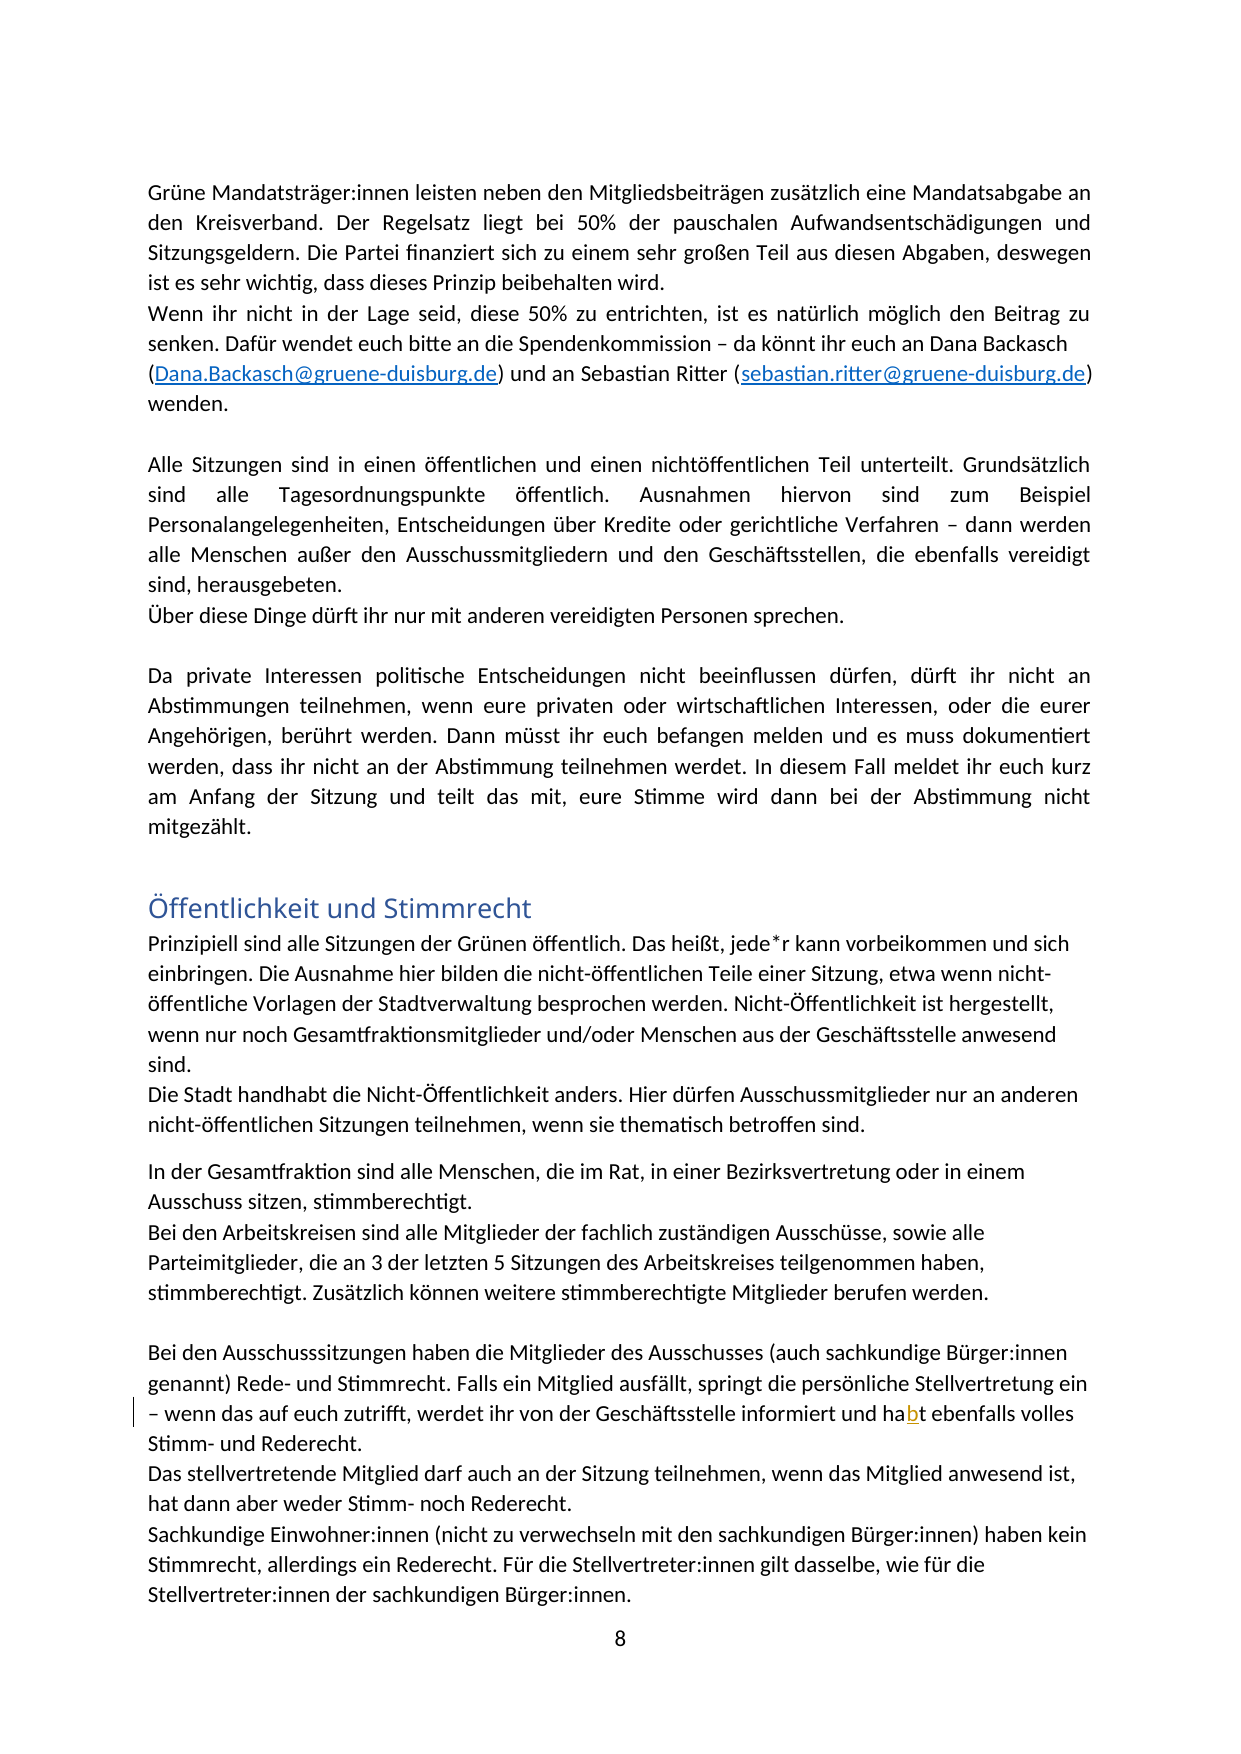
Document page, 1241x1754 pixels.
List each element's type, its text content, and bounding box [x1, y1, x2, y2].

text Prinzipiell sind alle Sitzungen der Grünen öffentlich. Das heißt, jede*r kann vorbeikommen und sich einbringen. Die Ausnahme hier bilden die nicht-öffentlichen Teile einer Sitzung, etwa wenn nicht-öffentliche Vorlagen der Stadtverwaltung besprochen werden. Nicht-Öffentlichkeit ist hergestellt, wenn nur noch Gesamtfraktionsmitglieder und/oder Menschen aus der Geschäftsstelle anwesend sind. Die Stadt handhabt die Nicht-Öffentlichkeit anders. Hier dürfen Ausschussmitglieder nur an anderen nicht-öffentlichen Sitzungen teilnehmen, wenn sie thematisch betroffen sind. [148, 929, 1093, 1138]
subtitle Öffentlichkeit und Stimmrecht [148, 889, 1093, 926]
text Wenn ihr nicht in der Lage seid, diese 50% zu entrichten, ist es natürlich möglich den Beitrag zu senken. Dafür wendet euch bitte an die Spendenkommission – da könnt ihr euch an Dana Backasch [148, 299, 1093, 357]
text Da private Interessen politische Entscheidungen nicht beeinflussen dürfen, dürft ihr nicht an Abstimmungen teilnehmen, wenn eure privaten oder wirtschaftlichen Interessen, oder die eurer Angehörigen, berührt werden. Dann müsst ihr euch befangen melden und es muss dokumentiert werden, dass ihr nicht an der Abstimmung teilnehmen werdet. In diesem Fall meldet ihr euch kurz am Anfang der Sitzung und teilt das mit, eure Stimme wird dann bei der Abstimmung nicht mitgezählt. [148, 661, 1093, 840]
text In der Gesamtfraktion sind alle Menschen, die im Rat, in einer Bezirksvertretung oder in einem Ausschuss sitzen, stimmberechtigt. Bei den Arbeitskreisen sind alle Mitglieder der fachlich zuständigen Ausschüsse, sowie alle Parteimitglieder, die an 3 der letzten 5 Sitzungen des Arbeitskreises teilgenommen haben, stimmberechtigt. Zusätzlich können weitere stimmberechtigte Mitglieder berufen werden. Bei den Ausschusssitzungen haben die Mitglieder des Ausschusses (auch sachkundige Bürger:innen genannt) Rede- und Stimmrecht. Falls ein Mitglied ausfällt, springt die persönliche Stellvertretung ein – wenn das auf euch zutrifft, werdet ihr von der Geschäftsstelle informiert und hat ebenfalls volles Stimm- und Rederecht. Das stellvertretende Mitglied darf auch an der Sitzung teilnehmen, wenn das Mitglied anwesend ist, hat dann aber weder Stimm- noch Rederecht. Sachkundige Einwohner:innen (nicht zu verwechseln mit den sachkundigen Bürger:innen) haben kein Stimmrecht, allerdings ein Rederecht. Für die Stellvertreter:innen gilt dasselbe, wie für die Stellvertreter:innen der sachkundigen Bürger:innen. [148, 1157, 1093, 1608]
text Alle Sitzungen sind in einen öffentlichen und einen nichtöffentlichen Teil unterteilt. Grundsätzlich sind alle Tagesordnungspunkte öffentlich. Ausnahmen hiervon sind zum Beispiel Personalangelegenheiten, Entscheidungen über Kredite oder gerichtliche Verfahren – dann werden alle Menschen außer den Ausschussmitgliedern und den Geschäftsstellen, die ebenfalls vereidigt sind, herausgebeten. [148, 450, 1093, 598]
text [148, 148, 1093, 296]
text Über diese Dinge dürft ihr nur mit anderen vereidigten Personen sprechen. [148, 601, 1093, 629]
text (Dana.Backasch@gruene-duisburg.de) und an Sebastian Ritter (sebastian.ritter@gruene-duisburg.de) wenden. [148, 359, 1093, 417]
